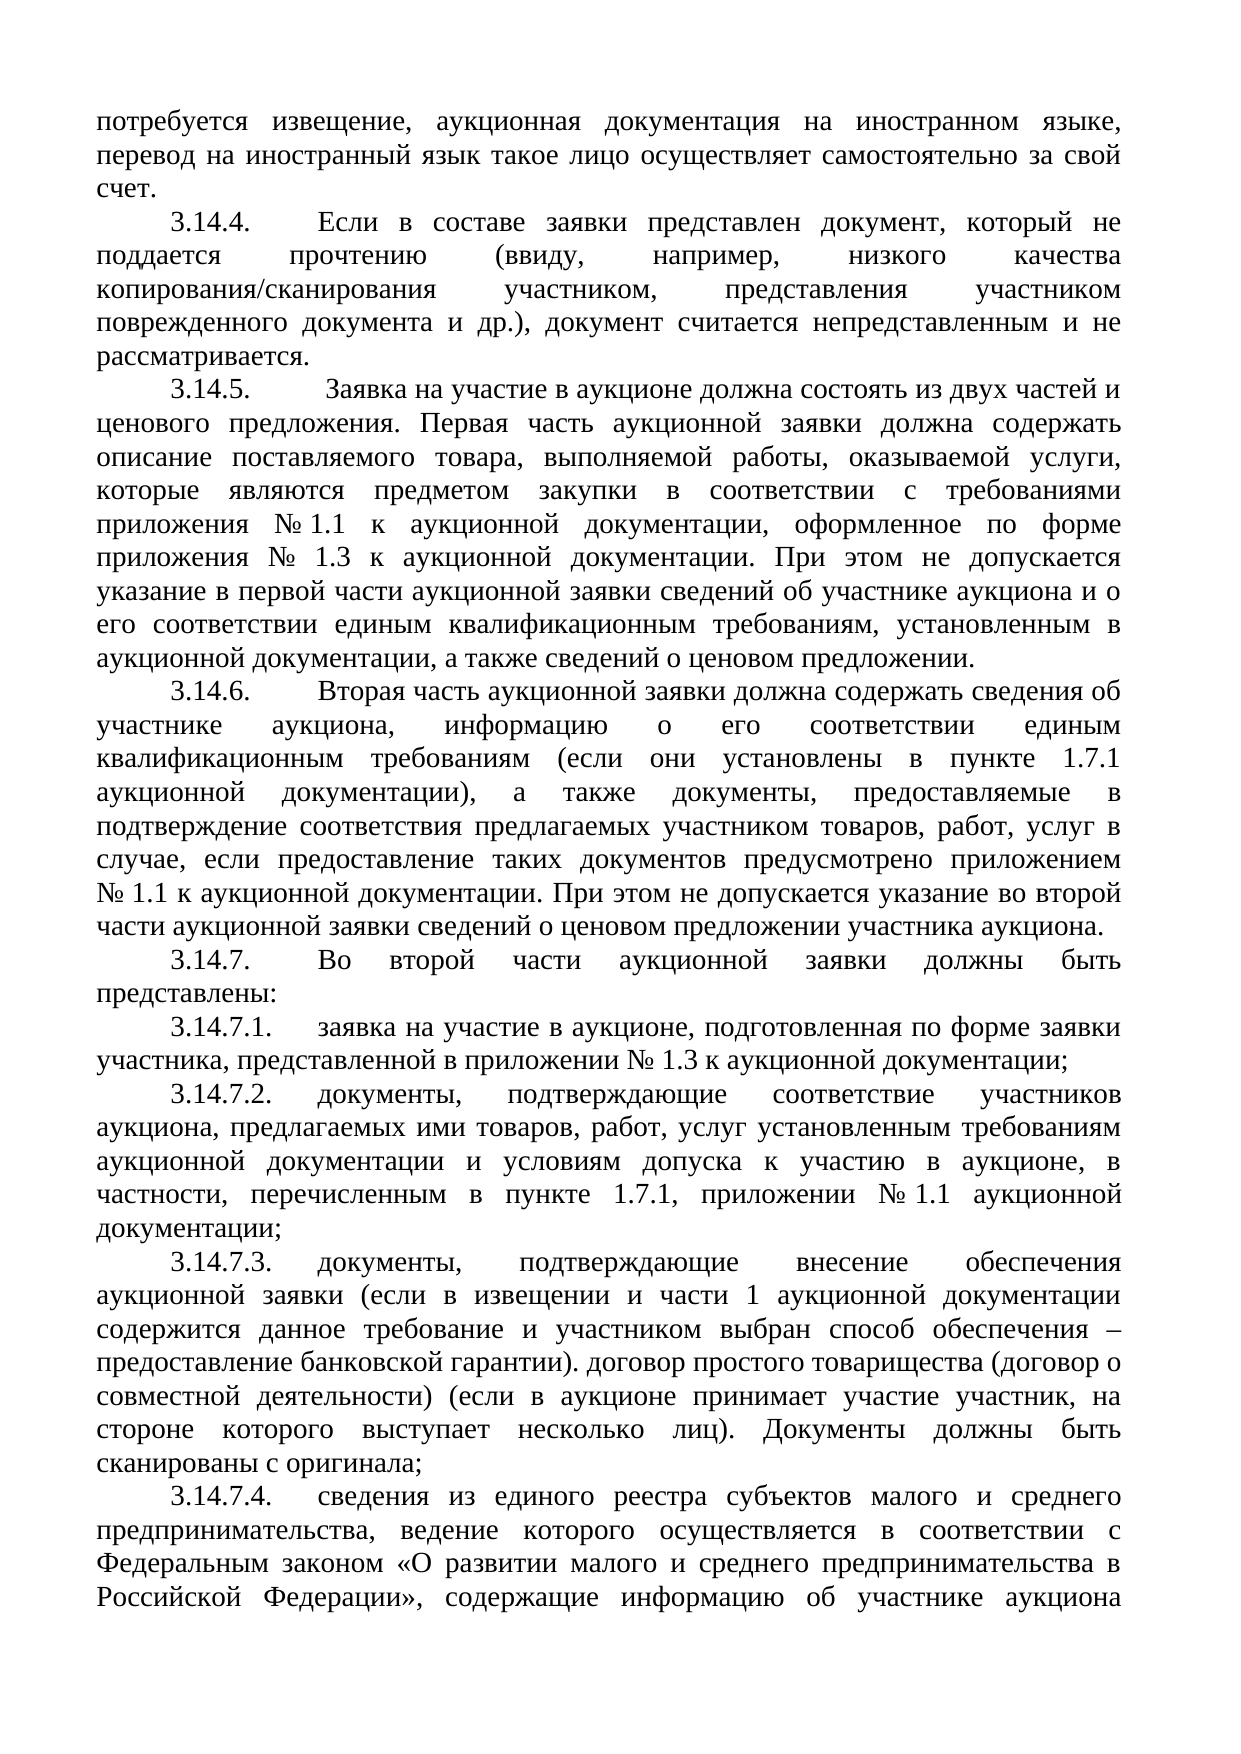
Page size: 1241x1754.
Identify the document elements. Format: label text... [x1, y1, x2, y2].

list заявка на участие в аукционе, подготовленная по форме заявки участника, представленной в приложении № 1.3 к аукционной документации; [96, 1009, 1122, 1076]
list документы, подтверждающие соответствие участников аукциона, предлагаемых ими товаров, работ, услуг установленным требованиям аукционной документации и условиям допуска к участию в аукционе, в частности, перечисленным в пункте 1.7.1, приложении № 1.1 аукционной документации; [96, 1076, 1122, 1244]
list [96, 103, 1122, 204]
list Если в составе заявки представлен документ, который не поддается прочтению (ввиду, например, низкого качества копирования/сканирования участником, представления участником поврежденного документа и др.), документ считается непредставленным и не рассматривается. [96, 204, 1122, 372]
list Вторая часть аукционной заявки должна содержать сведения об участнике аукциона, информацию о его соответствии единым квалификационным требованиям (если они установлены в пункте 1.7.1 аукционной документации), а также документы, предоставляемые в подтверждение соответствия предлагаемых участником товаров, работ, услуг в случае, если предоставление таких документов предусмотрено приложением № 1.1 к аукционной документации. При этом не допускается указание во второй части аукционной заявки сведений о ценовом предложении участника аукциона. [96, 673, 1122, 942]
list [96, 1478, 1122, 1613]
list Заявка на участие в аукционе должна состоять из двух частей и ценового предложения. Первая часть аукционной заявки должна содержать описание поставляемого товара, выполняемой работы, оказываемой услуги, которые являются предметом закупки в соответствии с требованиями приложения № 1.1 к аукционной документации, оформленное по форме приложения № 1.3 к аукционной документации. При этом не допускается указание в первой части аукционной заявки сведений об участнике аукциона и о его соответствии единым квалификационным требованиям, установленным в аукционной документации, а также сведений о ценовом предложении. [96, 372, 1122, 673]
list Во второй части аукционной заявки должны быть представлены: [96, 942, 1122, 1009]
list документы, подтверждающие внесение обеспечения аукционной заявки (если в извещении и части 1 аукционной документации содержится данное требование и участником выбран способ обеспечения – предоставление банковской гарантии). договор простого товарищества (договор о совместной деятельности) (если в аукционе принимает участие участник, на стороне которого выступает несколько лиц). Документы должны быть сканированы с оригинала; [96, 1244, 1122, 1478]
